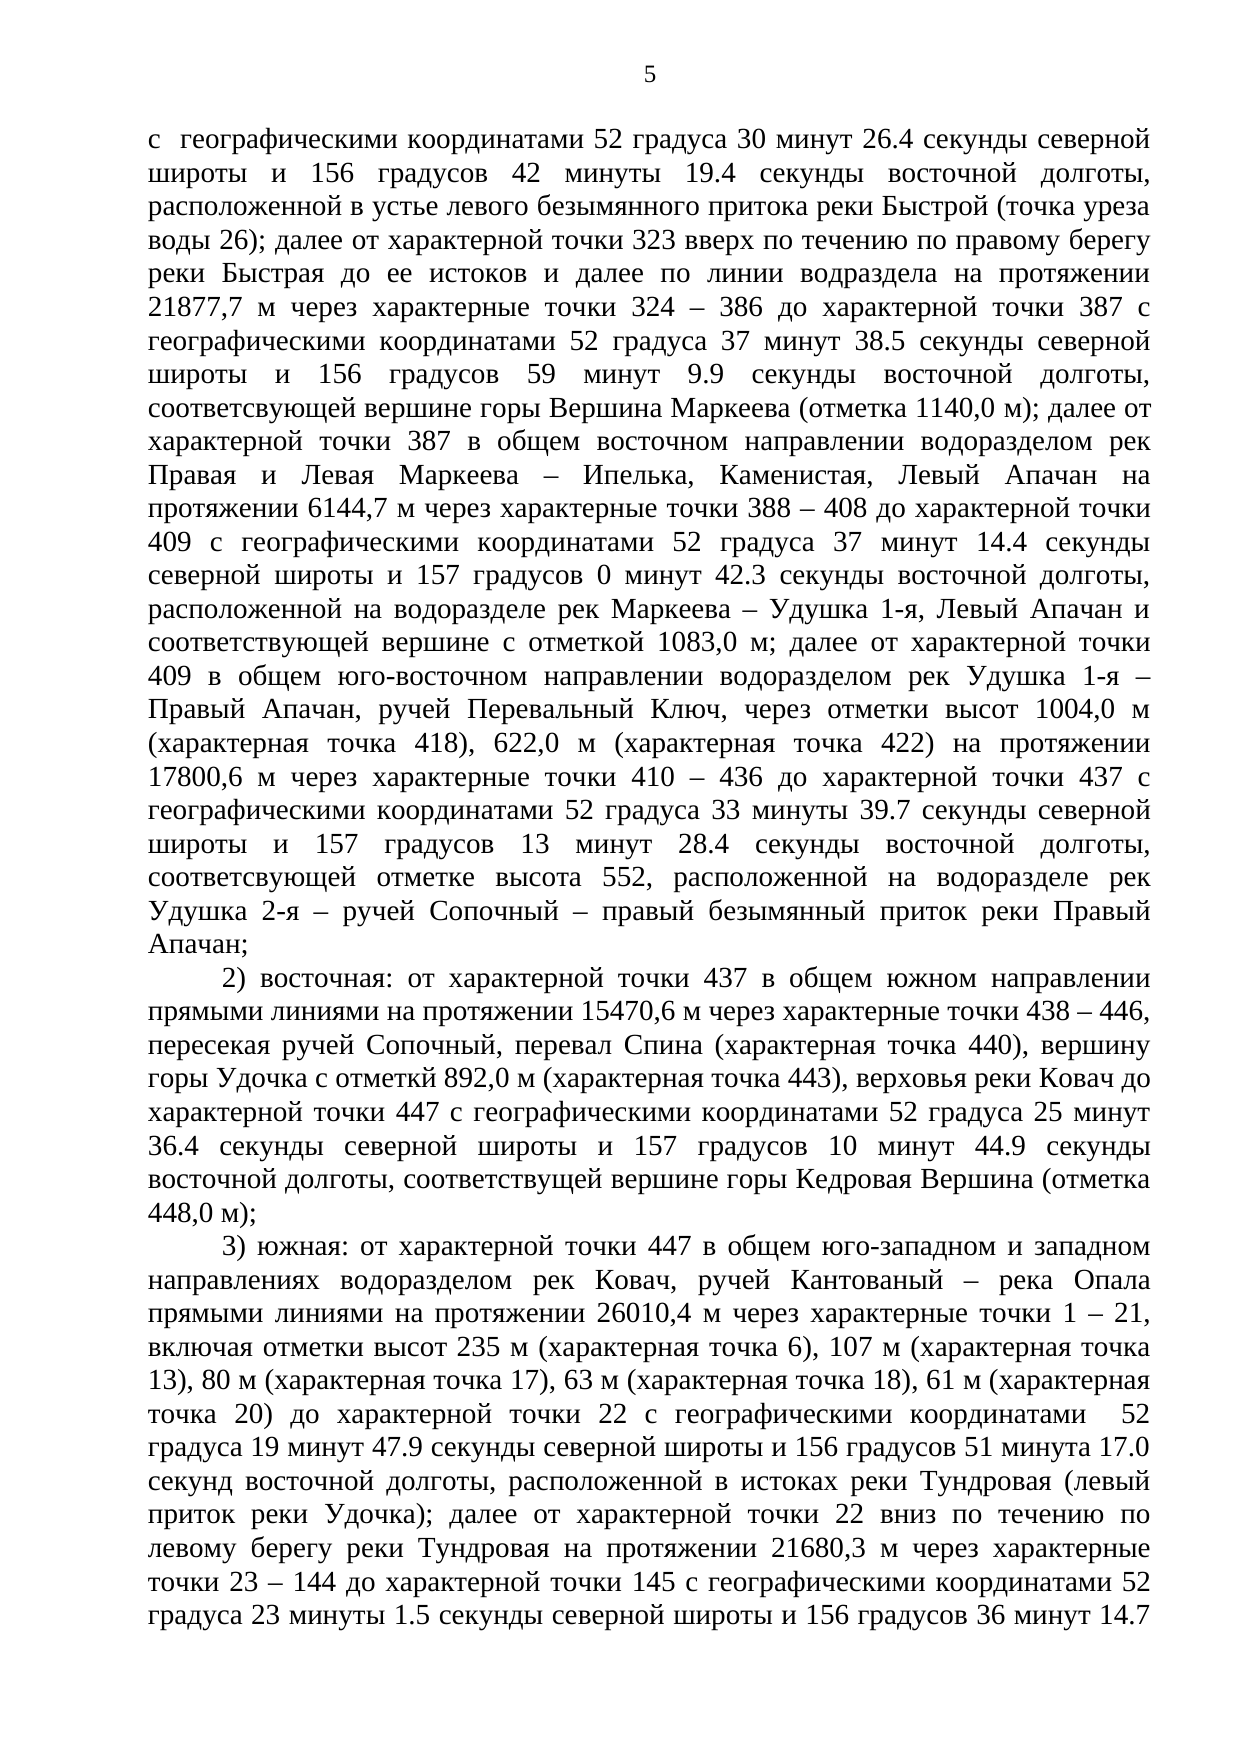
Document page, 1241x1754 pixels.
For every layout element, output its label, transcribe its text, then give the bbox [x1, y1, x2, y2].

text 2) восточная: от характерной точки 437 в общем южном направлении прямыми линиями на протяжении 15470,6 м через характерные точки 438 – 446, пересекая ручей Сопочный, перевал Спина (характерная точка 440), вершину горы Удочка с отметкй 892,0 м (характерная точка 443), верховья реки Ковач до характерной точки 447 с географическими координатами 52 градуса 25 минут 36.4 секунды северной широты и 157 градусов 10 минут 44.9 секунды восточной долготы, соответствущей вершине горы Кедровая Вершина (отметка 448,0 м); [148, 960, 1152, 1228]
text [148, 1228, 1152, 1631]
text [148, 121, 1152, 960]
